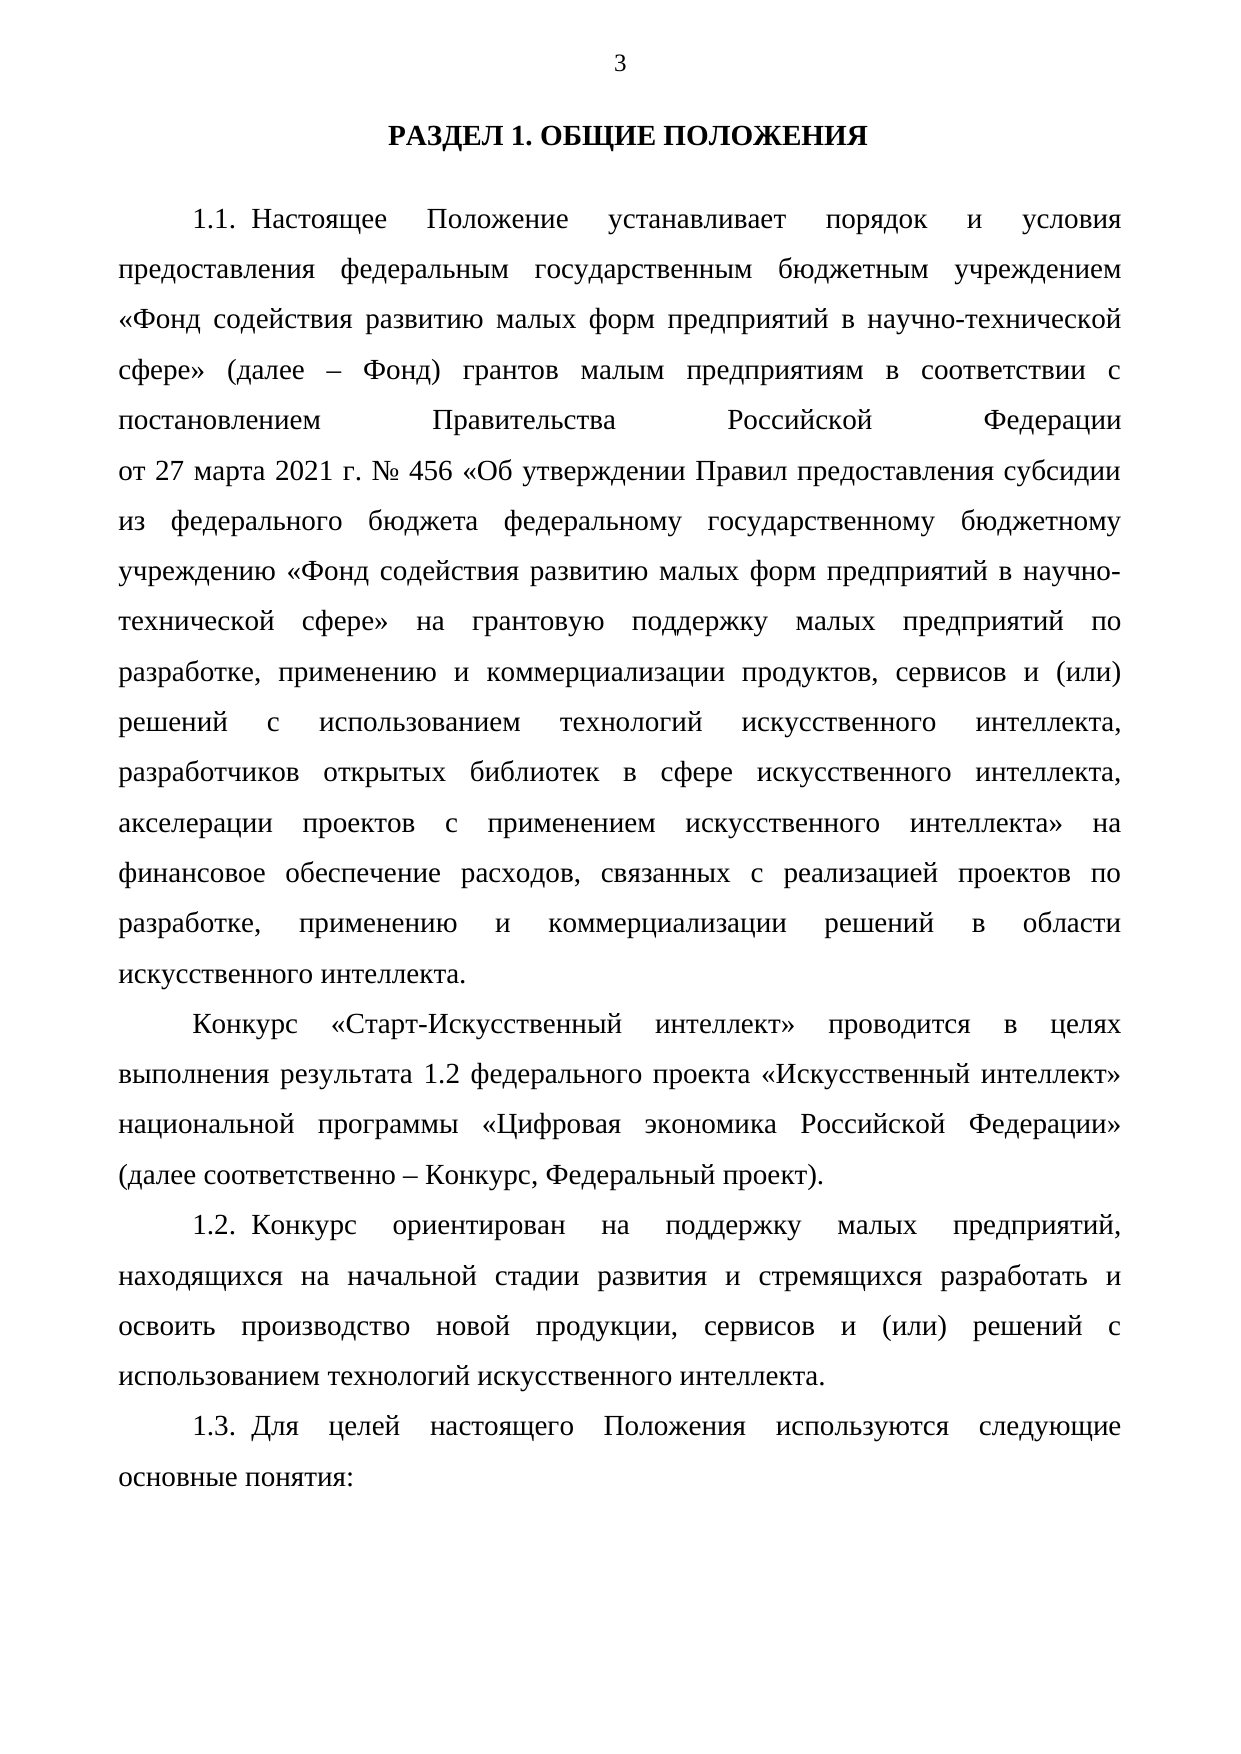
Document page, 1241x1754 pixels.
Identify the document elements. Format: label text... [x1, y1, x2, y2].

text Конкурс «Старт-Искусственный интеллект» проводится в целях выполнения результата 1.2 федерального проекта «Искусственный интеллект» национальной программы «Цифровая экономика Российской Федерации» (далее соответственно – Конкурс, Федеральный проект). [118, 1006, 1122, 1191]
list Для целей настоящего Положения используются следующие основные понятия: [118, 1408, 1122, 1492]
list Конкурс ориентирован на поддержку малых предприятий, находящихся на начальной стадии развития и стремящихся разработать и освоить производство новой продукции, сервисов и (или) решений с использованием технологий искусственного интеллекта. [118, 1207, 1122, 1392]
text ОБЩИЕ ПОЛОЖЕНИЯ [118, 118, 1122, 152]
list Настоящее Положение устанавливает порядок и условия предоставления федеральным государственным бюджетным учреждением «Фонд содействия развитию малых форм предприятий в научно-технической сфере» (далее – Фонд) грантов малым предприятиям в соответствии с постановлением Правительства Российской Федерации от 27 марта 2021 г. № 456 «Об утверждении Правил предоставления субсидии из федерального бюджета федеральному государственному бюджетному учреждению «Фонд содействия развитию малых форм предприятий в научно-технической сфере» на грантовую поддержку малых предприятий по разработке, применению и коммерциализации продуктов, сервисов и (или) решений с использованием технологий искусственного интеллекта, разработчиков открытых библиотек в сфере искусственного интеллекта, акселерации проектов с применением искусственного интеллекта» на финансовое обеспечение расходов, связанных с реализацией проектов по разработке, применению и коммерциализации решений в области искусственного интеллекта. [118, 201, 1122, 989]
